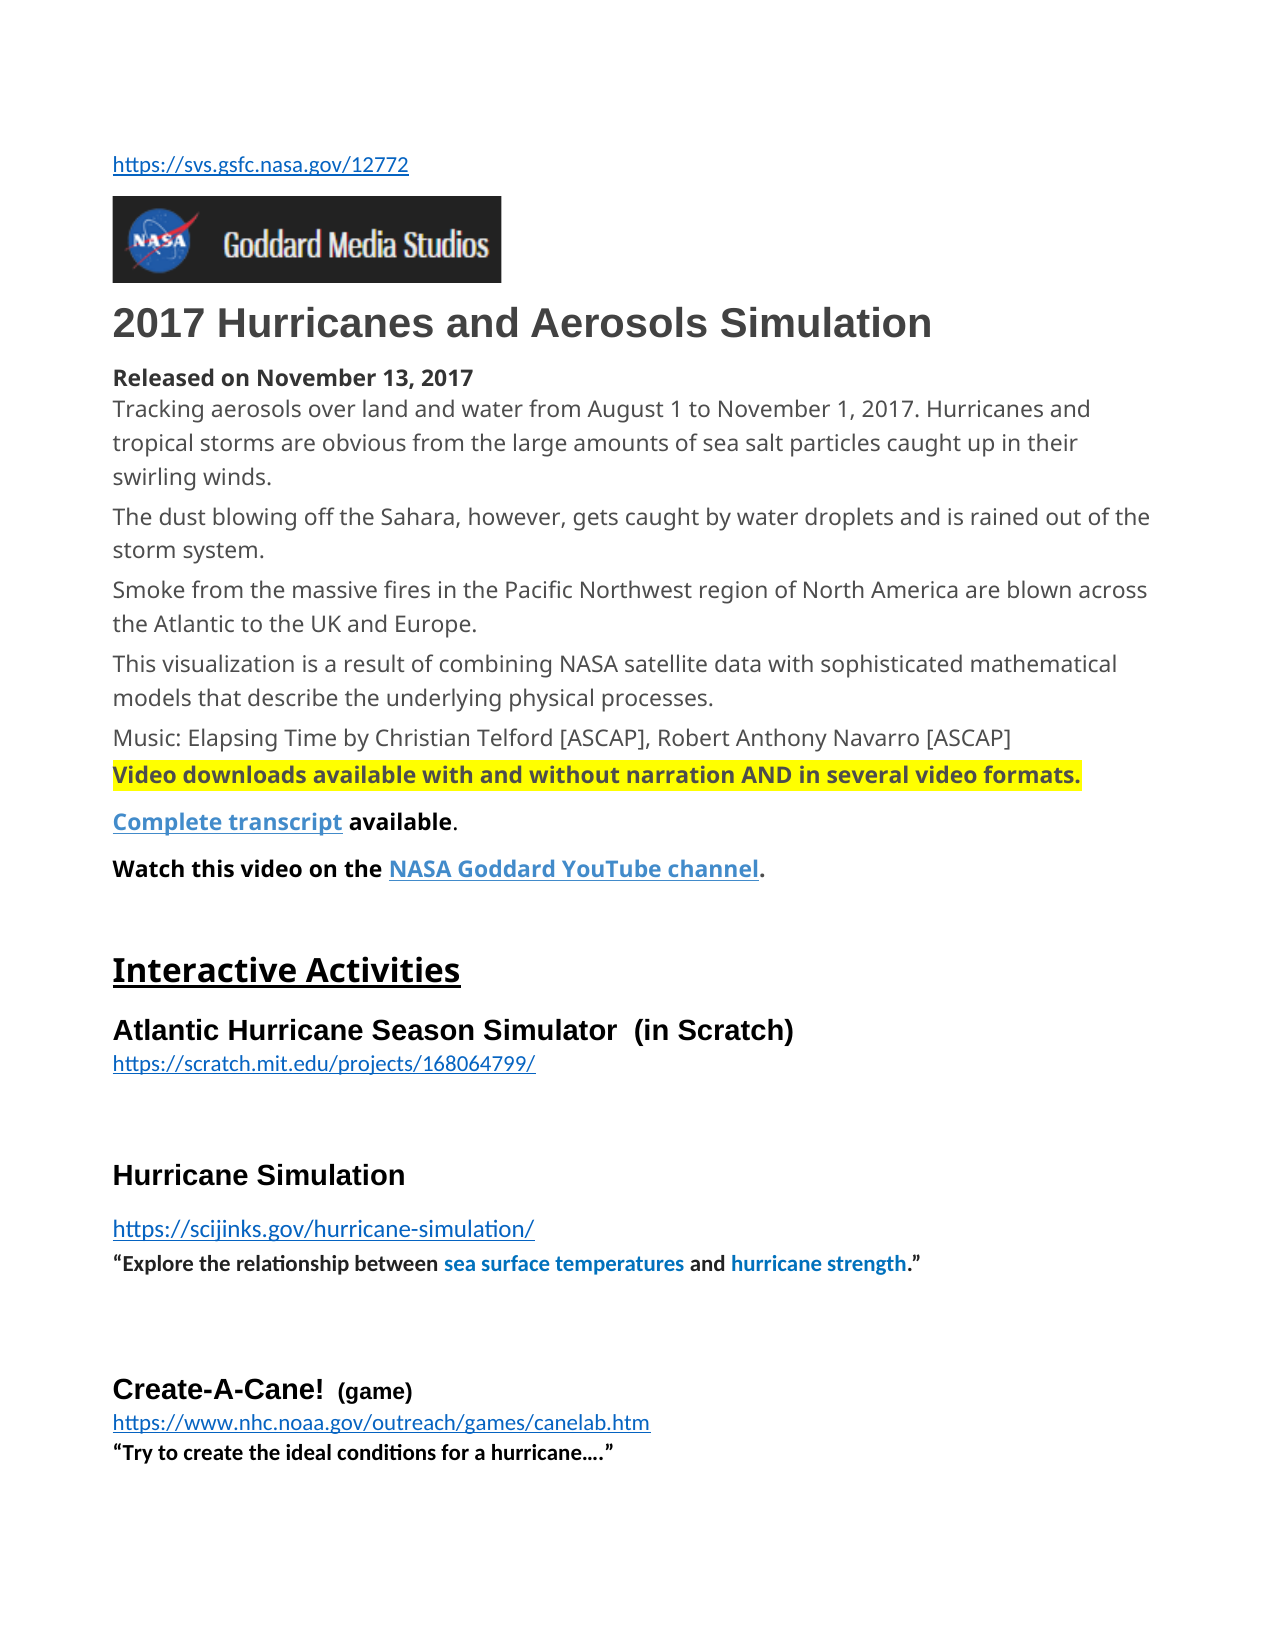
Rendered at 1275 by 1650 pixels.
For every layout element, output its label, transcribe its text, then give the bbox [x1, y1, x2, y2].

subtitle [112, 1158, 1162, 1277]
text Atlantic Hurricane Season Simulator (in Scratch) [112, 1013, 1162, 1046]
text Smoke from the massive fires in the Pacific Northwest region of North America are blown across the Atlantic to the UK and Europe. [112, 574, 1162, 639]
text https://svs.gsfc.nasa.gov/12772 [112, 150, 1162, 178]
text Watch this video on the NASA Goddard YouTube channel. [112, 853, 1162, 884]
text Interactive Activities [112, 947, 1162, 992]
text “Try to create the ideal conditions for a hurricane….” [112, 1438, 1162, 1466]
text The dust blowing off the Sahara, however, gets caught by water droplets and is rained out of the storm system. [112, 501, 1162, 566]
text https://scratch.mit.edu/projects/168064799/ [112, 1049, 1162, 1077]
text Tracking aerosols over land and water from August 1 to November 1, 2017. Hurricanes and tropical storms are obvious from the large amounts of sea salt particles caught up in their swirling winds. [112, 393, 1162, 492]
text Complete transcript available. [112, 806, 1162, 838]
text Released on November 13, 2017 [112, 362, 1162, 393]
text Video downloads available with and without narration AND in several video formats. [112, 759, 1162, 791]
text Music: Elapsing Time by Christian Telford [ASCAP], Robert Anthony Navarro [ASCAP] [112, 722, 1162, 753]
text This visualization is a result of combining NASA satellite data with sophisticated mathematical models that describe the underlying physical processes. [112, 648, 1162, 713]
text 2017 Hurricanes and Aerosols Simulation [112, 298, 1162, 346]
text Create-A-Cane! (game) https://www.nhc.noaa.gov/outreach/games/canelab.htm [112, 1372, 1162, 1436]
picture [112, 196, 502, 283]
